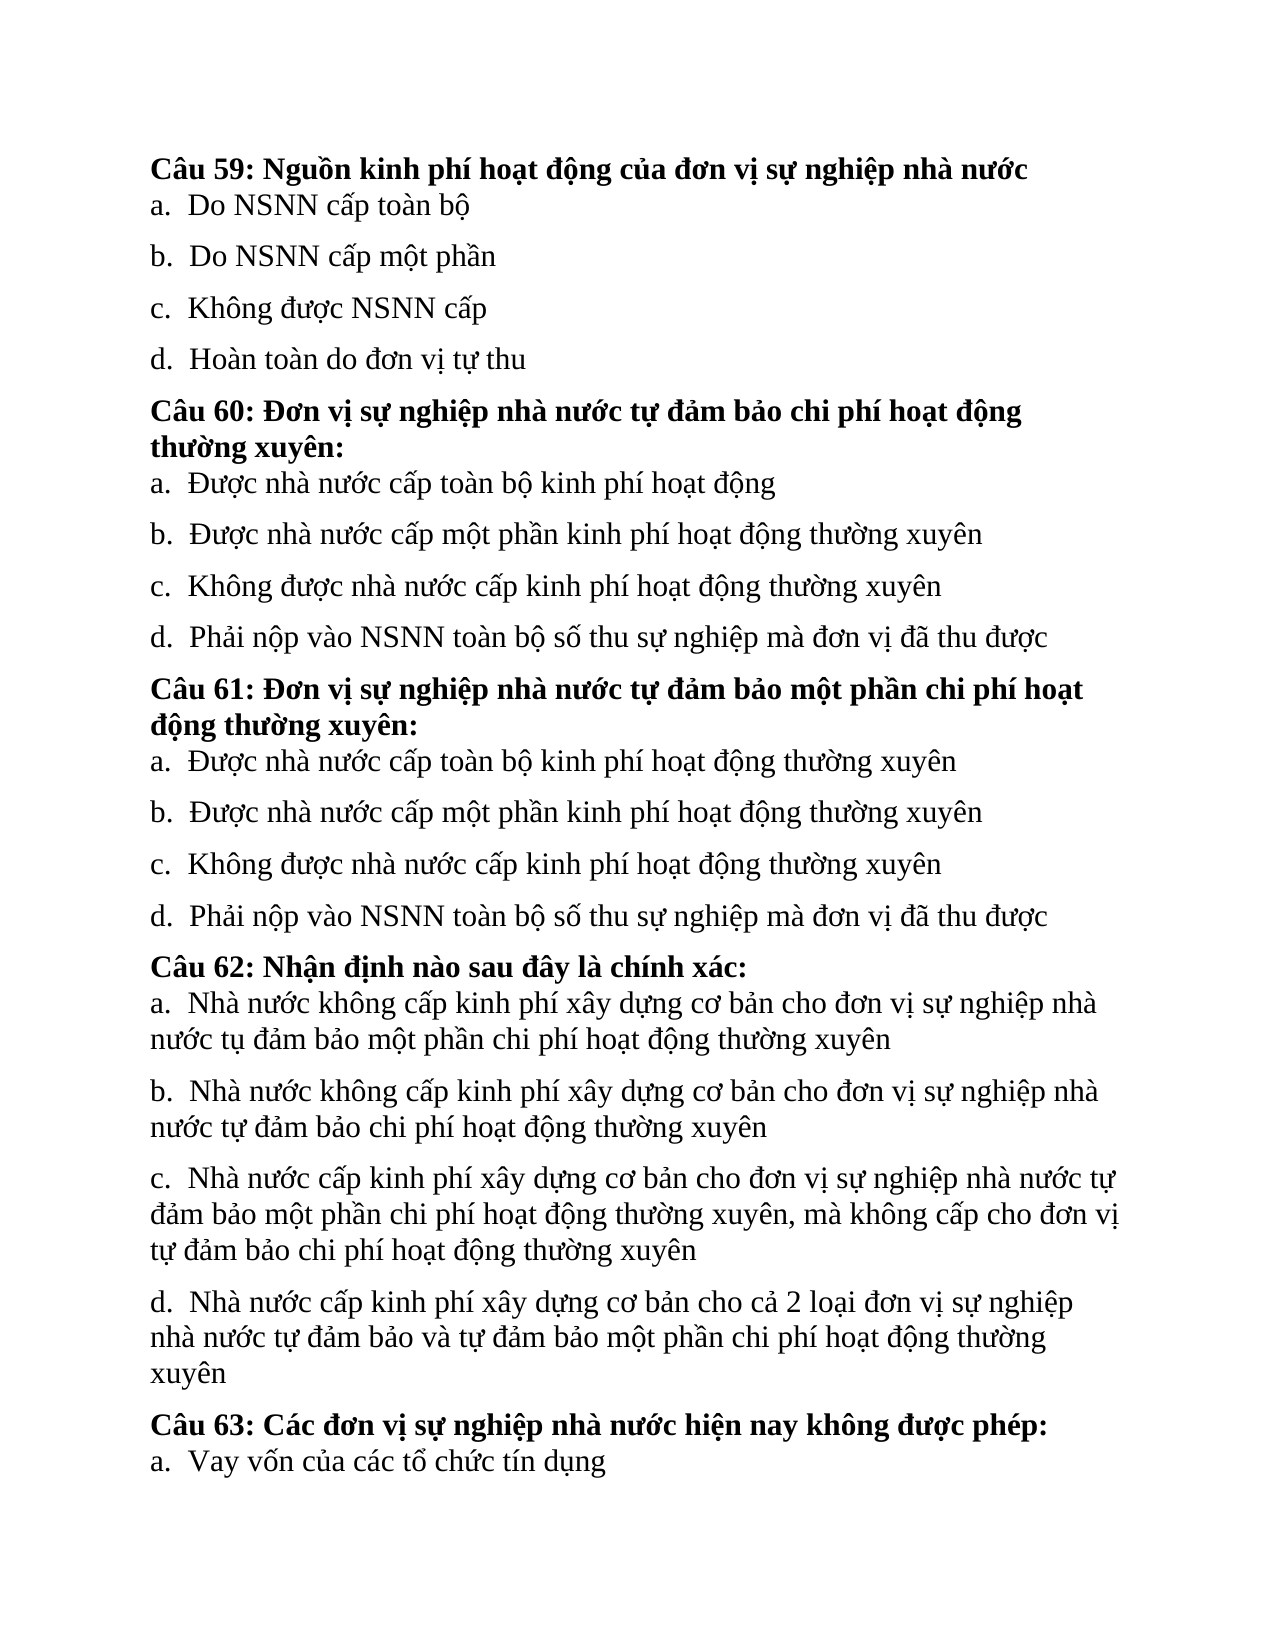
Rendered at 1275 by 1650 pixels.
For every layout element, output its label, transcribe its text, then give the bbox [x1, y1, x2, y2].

text Câu 60: Đơn vị sự nghiệp nhà nước tự đảm bảo chi phí hoạt động thường xuyên: [150, 392, 1125, 464]
text d. Hoàn toàn do đơn vị tự thu [150, 341, 1125, 377]
text a. Được nhà nước cấp toàn bộ kinh phí hoạt động thường xuyên [150, 742, 1125, 778]
text a. Được nhà nước cấp toàn bộ kinh phí hoạt động [150, 464, 1125, 500]
text d. Phải nộp vào NSNN toàn bộ số thu sự nghiệp mà đơn vị đã thu được [150, 619, 1125, 655]
text a. Nhà nước không cấp kinh phí xây dựng cơ bản cho đơn vị sự nghiệp nhà nước tụ đảm bảo một phần chi phí hoạt động thường xuyên [150, 984, 1125, 1056]
text a. Do NSNN cấp toàn bộ [150, 186, 1125, 222]
text Câu 59: Nguồn kinh phí hoạt động của đơn vị sự nghiệp nhà nước [150, 150, 1125, 186]
text Câu 62: Nhận định nào sau đây là chính xác: [150, 948, 1125, 984]
text c. Không được nhà nước cấp kinh phí hoạt động thường xuyên [150, 567, 1125, 603]
text Câu 61: Đơn vị sự nghiệp nhà nước tự đảm bảo một phần chi phí hoạt động thường xuyên: [150, 670, 1125, 742]
text b. Do NSNN cấp một phần [150, 237, 1125, 273]
text a. Vay vốn của các tổ chức tín dụng [150, 1442, 1125, 1478]
text d. Phải nộp vào NSNN toàn bộ số thu sự nghiệp mà đơn vị đã thu được [150, 897, 1125, 933]
text Câu 63: Các đơn vị sự nghiệp nhà nước hiện nay không được phép: [150, 1406, 1125, 1442]
text c. Không được NSNN cấp [150, 289, 1125, 325]
text c. Nhà nước cấp kinh phí xây dựng cơ bản cho đơn vị sự nghiệp nhà nước tự đảm bảo một phần chi phí hoạt động thường xuyên, mà không cấp cho đơn vị tự đảm bảo chi phí hoạt động thường xuyên [150, 1159, 1125, 1267]
text b. Được nhà nước cấp một phần kinh phí hoạt động thường xuyên [150, 516, 1125, 552]
text d. Nhà nước cấp kinh phí xây dựng cơ bản cho cả 2 loại đơn vị sự nghiệp nhà nước tự đảm bảo và tự đảm bảo một phần chi phí hoạt động thường xuyên [150, 1283, 1125, 1391]
text b. Được nhà nước cấp một phần kinh phí hoạt động thường xuyên [150, 794, 1125, 830]
text c. Không được nhà nước cấp kinh phí hoạt động thường xuyên [150, 845, 1125, 881]
text b. Nhà nước không cấp kinh phí xây dựng cơ bản cho đơn vị sự nghiệp nhà nước tự đảm bảo chi phí hoạt động thường xuyên [150, 1072, 1125, 1144]
